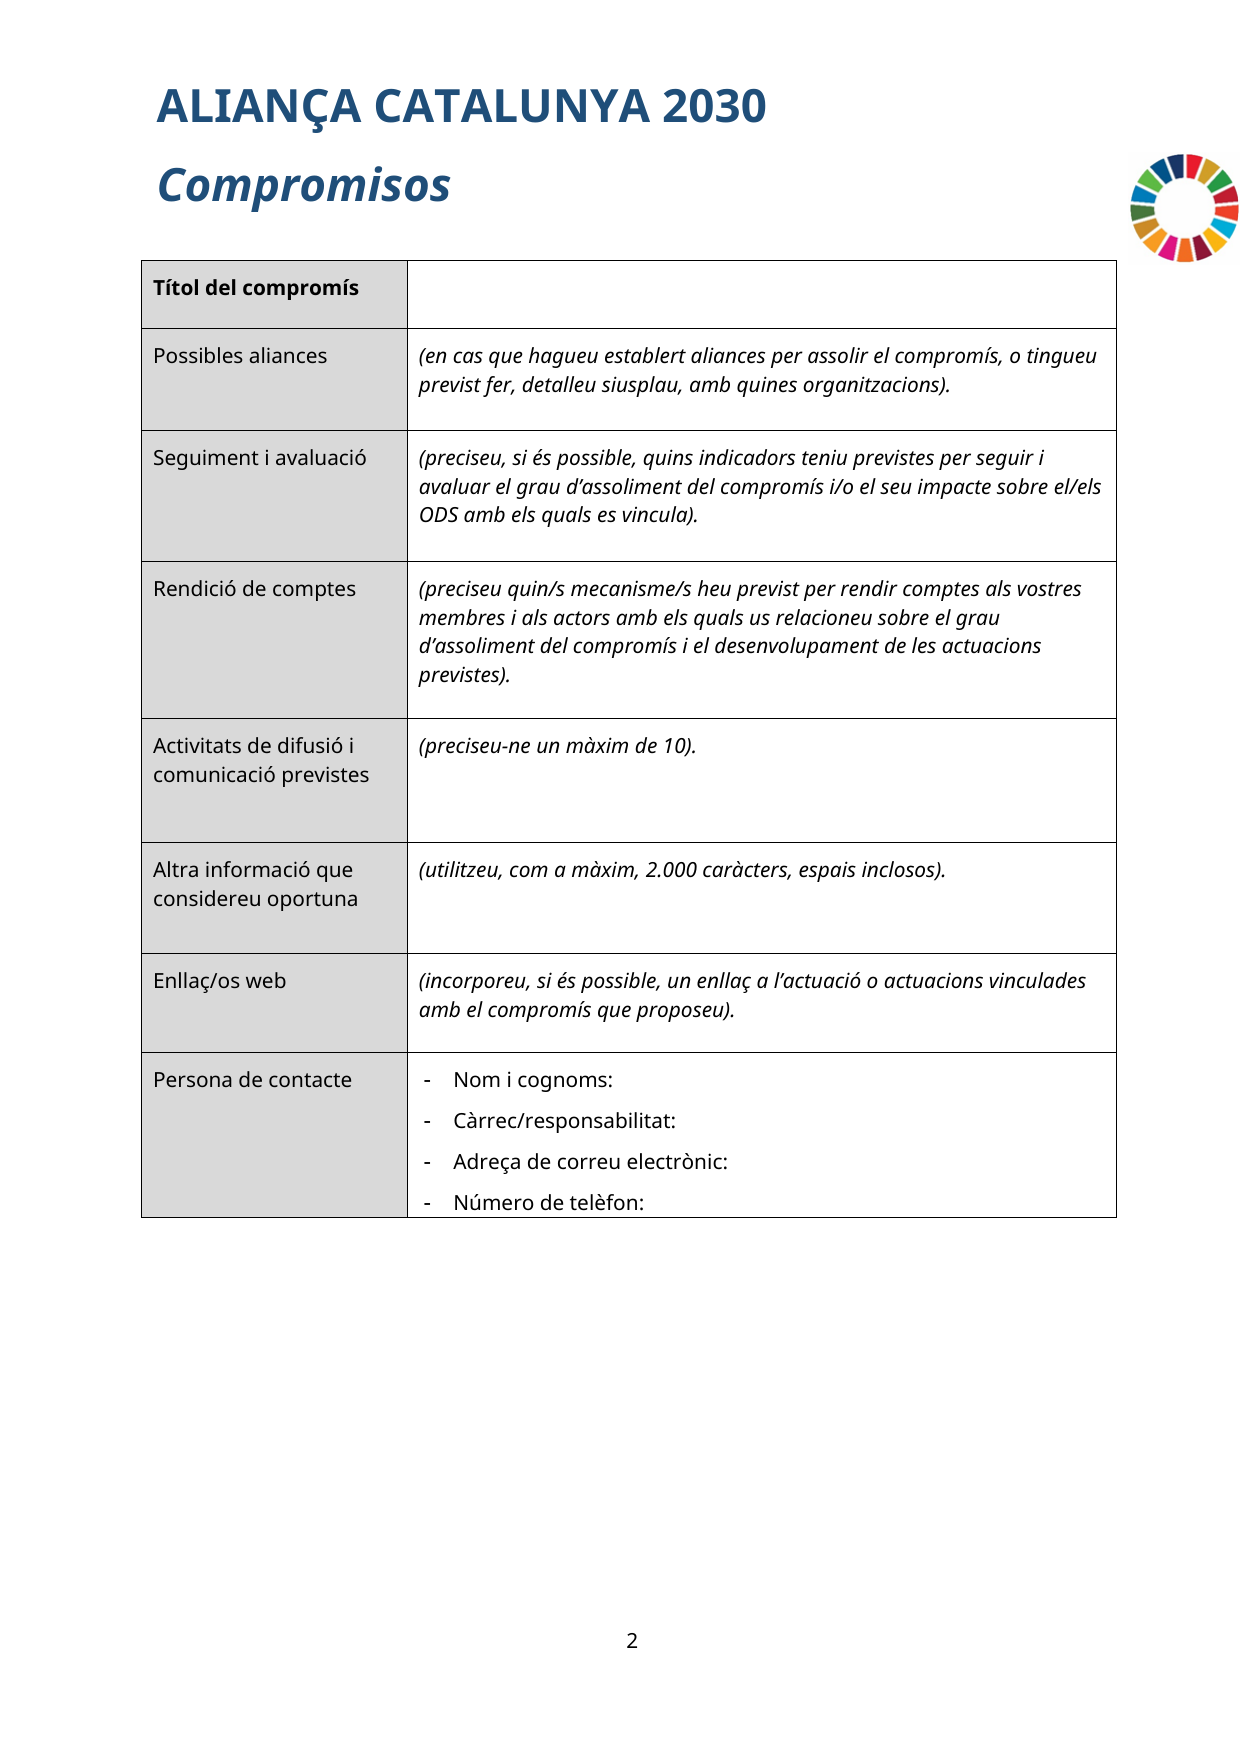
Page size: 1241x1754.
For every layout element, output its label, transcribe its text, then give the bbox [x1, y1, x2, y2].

table_cell (preciseu quin/s mecanisme/s heu previst per rendir comptes als vostres membres i als actors amb els quals us relacioneu sobre el grau d’assoliment del compromís i el desenvolupament de les actuacions previstes). [408, 562, 1116, 718]
table_header [408, 261, 1116, 328]
table_cell Seguiment i avaluació [142, 431, 407, 561]
table_cell Enllaç/os web [142, 954, 407, 1052]
table_cell Nom i cognoms: Càrrec/responsabilitat: Adreça de correu electrònic: Número de telèfon: [408, 1053, 1116, 1217]
table_cell Activitats de difusió i comunicació previstes [142, 719, 407, 842]
table_cell Altra informació que considereu oportuna [142, 843, 407, 953]
table_cell Rendició de comptes [142, 562, 407, 718]
picture [1128, 152, 1241, 265]
table_header Títol del compromís [142, 261, 407, 328]
table_cell (en cas que hagueu establert aliances per assolir el compromís, o tingueu previst fer, detalleu siusplau, amb quines organitzacions). [408, 329, 1116, 430]
table_cell (preciseu, si és possible, quins indicadors teniu previstes per seguir i avaluar el grau d’assoliment del compromís i/o el seu impacte sobre el/els ODS amb els quals es vincula). [408, 431, 1116, 561]
table_cell Possibles aliances [142, 329, 407, 430]
table_cell (incorporeu, si és possible, un enllaç a l’actuació o actuacions vinculades amb el compromís que proposeu). [408, 954, 1116, 1052]
table_cell Persona de contacte [142, 1053, 407, 1217]
table_cell (utilitzeu, com a màxim, 2.000 caràcters, espais inclosos). [408, 843, 1116, 953]
table_cell (preciseu-ne un màxim de 10). [408, 719, 1116, 842]
